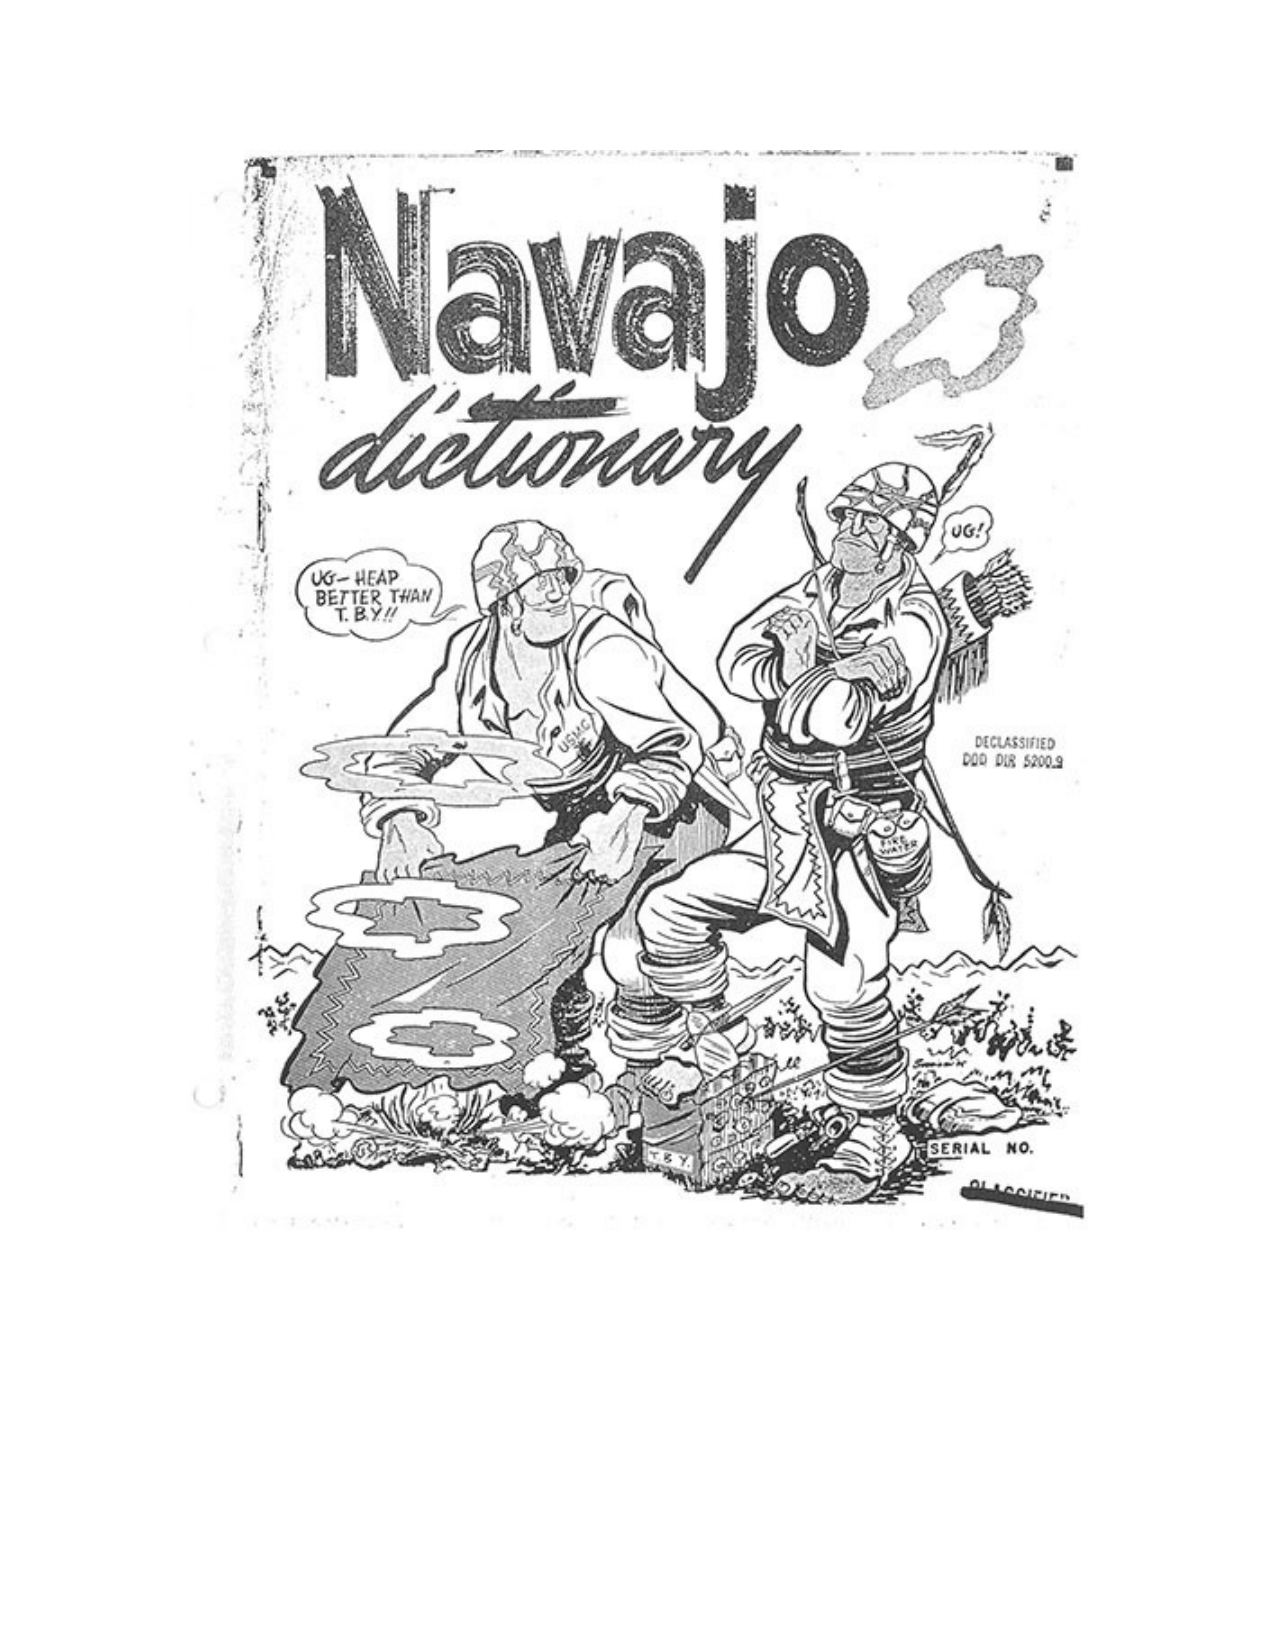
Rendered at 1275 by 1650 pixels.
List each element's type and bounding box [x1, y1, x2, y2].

picture [187, 150, 1088, 1232]
